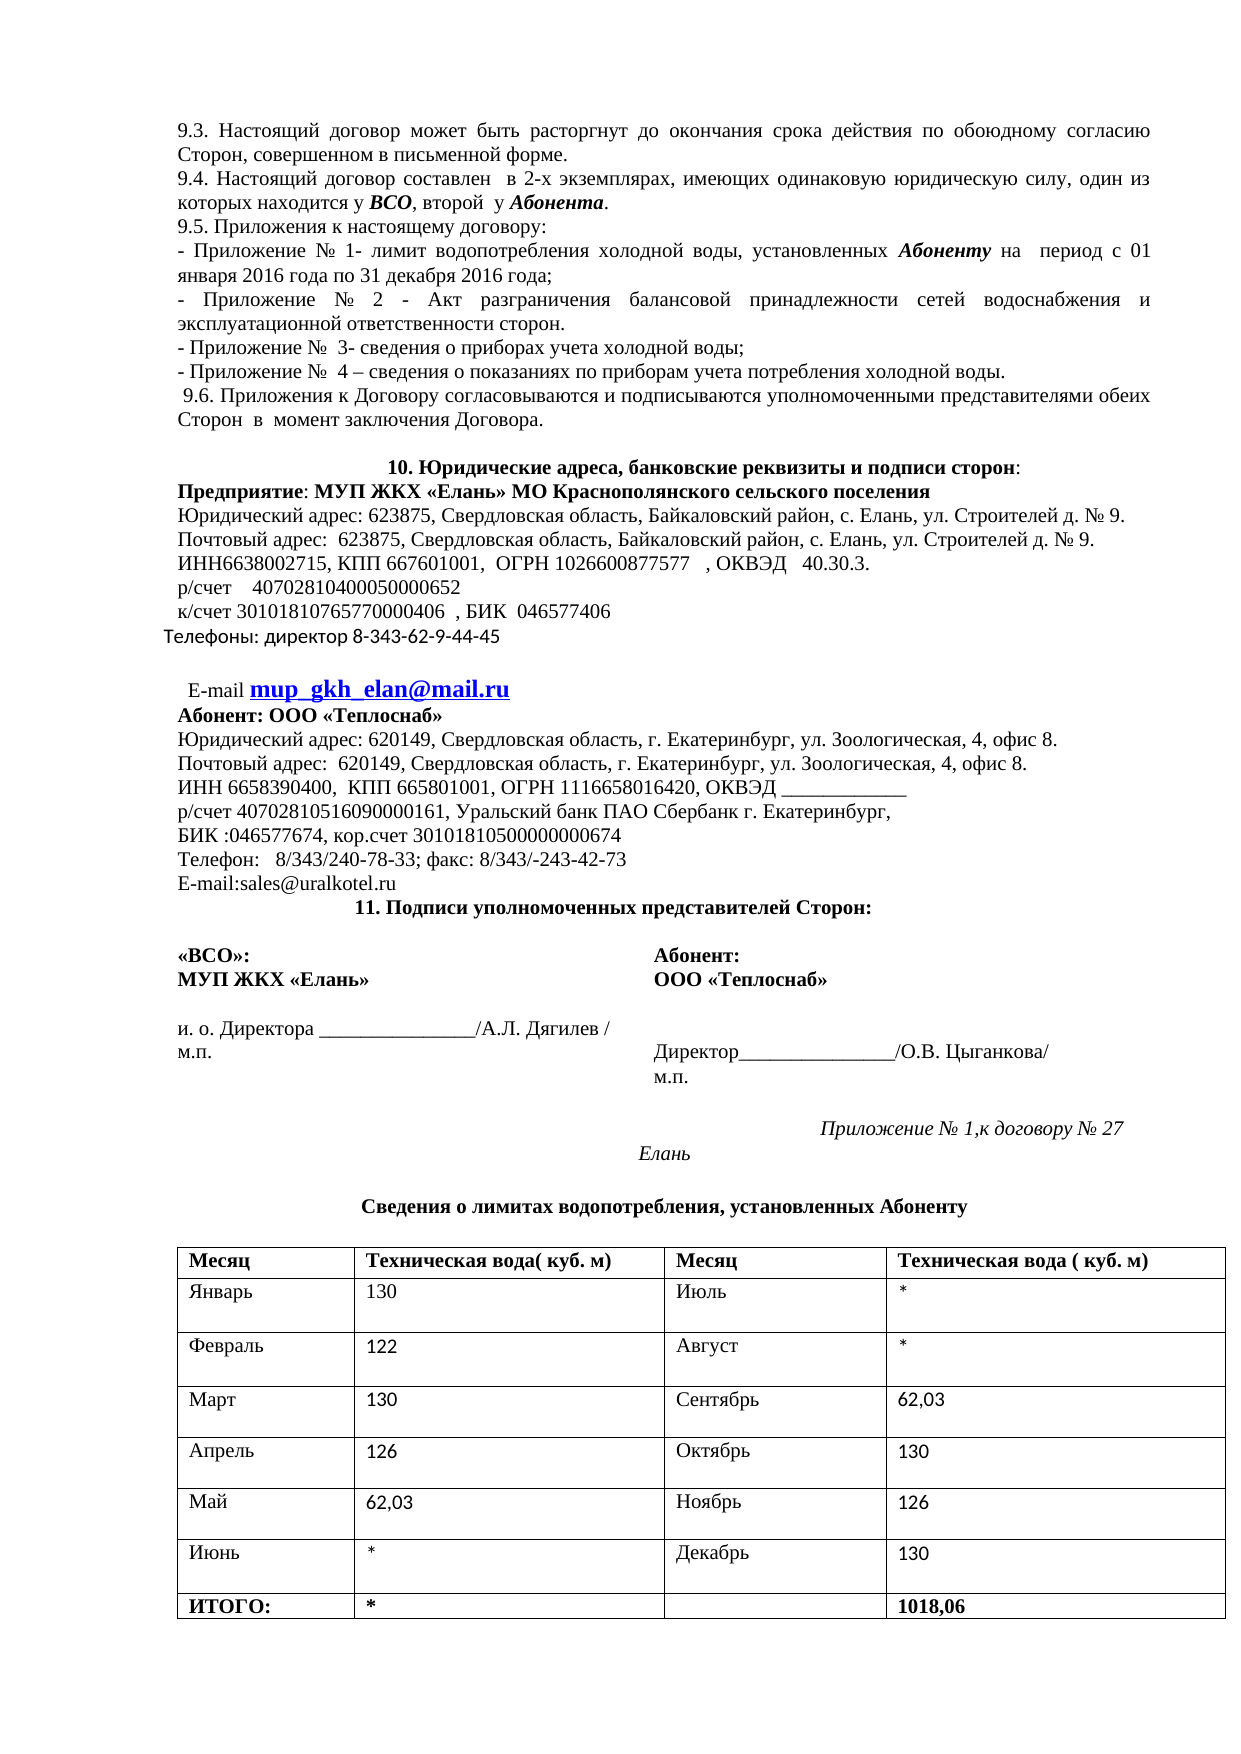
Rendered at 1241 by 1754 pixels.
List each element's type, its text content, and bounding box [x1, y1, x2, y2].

text - Приложение № 4 – сведения о показаниях по приборам учета потребления холодной воды. [177, 359, 1231, 383]
table_cell ИТОГО: [178, 1594, 354, 1618]
text E-mail mup_gkh_elan@mail.ru [177, 674, 1152, 703]
table_cell Апрель [178, 1438, 354, 1488]
table_cell Сентябрь [665, 1387, 886, 1437]
table_cell 130 [887, 1540, 1225, 1593]
text Сведения о лимитах водопотребления, установленных Абоненту [177, 1194, 1152, 1218]
text Почтовый адрес: 623875, Свердловская область, Байкаловский район, с. Елань, ул. Строителей д. № 9. [177, 527, 1152, 551]
table_cell Февраль [178, 1333, 354, 1386]
table_cell 1018,06 [887, 1594, 1225, 1618]
text Юридический адрес: 623875, Свердловская область, Байкаловский район, с. Елань, ул. Строителей д. № 9. [177, 503, 1152, 527]
text E-mail:sales@uralkotel.ru [177, 871, 1231, 895]
text Почтовый адрес: 620149, Свердловская область, г. Екатеринбург, ул. Зоологическая, 4, офис 8. [177, 751, 1231, 775]
text 9.4. Настоящий договор составлен в 2-х экземплярах, имеющих одинаковую юридическую силу, один из которых находится у ВСО, второй у Абонента. [177, 166, 1152, 214]
text Юридический адрес: 620149, Свердловская область, г. Екатеринбург, ул. Зоологическая, 4, офис 8. [177, 727, 1231, 751]
text 9.6. Приложения к Договору согласовываются и подписываются уполномоченными представителями обеих Сторон в момент заключения Договора. [177, 383, 1152, 431]
text Предприятие: МУП ЖКХ «Елань» МО Краснополянского сельского поселения [177, 479, 1231, 503]
text 9.3. Настоящий договор может быть расторгнут до окончания срока действия по обоюдному согласию Сторон, совершенном в письменной форме. [177, 118, 1152, 166]
text Телефоны: директор 8-343-62-9-44-45 [83, 623, 1152, 649]
table_header Абонент: ООО «Теплоснаб» Директор_______________/О.В. Цыганкова/ м.п. [643, 943, 1210, 1116]
table_cell 130 [355, 1279, 664, 1332]
text 11. Подписи уполномоченных представителей Сторон: [177, 895, 1231, 919]
text 10. Юридические адреса, банковские реквизиты и подписи сторон: [177, 455, 1231, 479]
table_cell * [887, 1333, 1225, 1386]
table_cell 62,03 [887, 1387, 1225, 1437]
table_cell 130 [887, 1438, 1225, 1488]
text - Приложение № 1- лимит водопотребления холодной воды, установленных Абоненту на период с 01 января 2016 года по 31 декабря 2016 года; [177, 238, 1152, 287]
table_header Техническая вода( куб. м) [355, 1248, 664, 1278]
text - Приложение № 3- сведения о приборах учета холодной воды; [177, 335, 1231, 359]
subtitle Приложение № 1,к договору № 27 Елань [177, 1116, 1152, 1164]
table_cell Июль [665, 1279, 886, 1332]
table_cell Август [665, 1333, 886, 1386]
text р/счет 40702810516090000161, Уральский банк ПАО Сбербанк г. Екатеринбург, [177, 799, 1231, 823]
table_cell Март [178, 1387, 354, 1437]
table_cell [665, 1594, 886, 1618]
table_cell * [355, 1540, 664, 1593]
table_cell Май [178, 1489, 354, 1539]
table_cell 62,03 [355, 1489, 664, 1539]
table_cell 126 [355, 1438, 664, 1488]
text - Приложение № 2 - Акт разграничения балансовой принадлежности сетей водоснабжения и эксплуатационной ответственности сторон. [177, 287, 1152, 335]
table_cell 130 [355, 1387, 664, 1437]
table_header Техническая вода ( куб. м) [887, 1248, 1225, 1278]
table_cell Июнь [178, 1540, 354, 1593]
text БИК :046577674, кор.счет 30101810500000000674 [177, 823, 1231, 847]
text ИНН 6658390400, КПП 665801001, ОГРН 1116658016420, ОКВЭД ____________ [177, 775, 1231, 799]
table_header Месяц [178, 1248, 354, 1278]
table_cell Октябрь [665, 1438, 886, 1488]
table_header Месяц [665, 1248, 886, 1278]
table_cell Ноябрь [665, 1489, 886, 1539]
text р/счет 40702810400050000652 [177, 575, 1231, 599]
table_header «ВСО»: МУП ЖКХ «Елань» и. о. Директора _______________/А.Л. Дягилев / м.п. [166, 943, 642, 1116]
text ИНН6638002715, КПП 667601001, ОГРН 1026600877577 , ОКВЭД 40.30.3. [177, 551, 1231, 575]
table_cell Декабрь [665, 1540, 886, 1593]
table_cell Январь [178, 1279, 354, 1332]
table_cell * [887, 1279, 1225, 1332]
text Телефон: 8/343/240-78-33; факс: 8/343/-243-42-73 [177, 847, 1231, 871]
text к/счет 30101810765770000406 , БИК 046577406 [177, 599, 1231, 623]
table_cell 126 [887, 1489, 1225, 1539]
table_cell 122 [355, 1333, 664, 1386]
table_cell * [355, 1594, 664, 1618]
text Абонент: ООО «Теплоснаб» [177, 703, 1231, 727]
text 9.5. Приложения к настоящему договору: [177, 214, 1231, 238]
